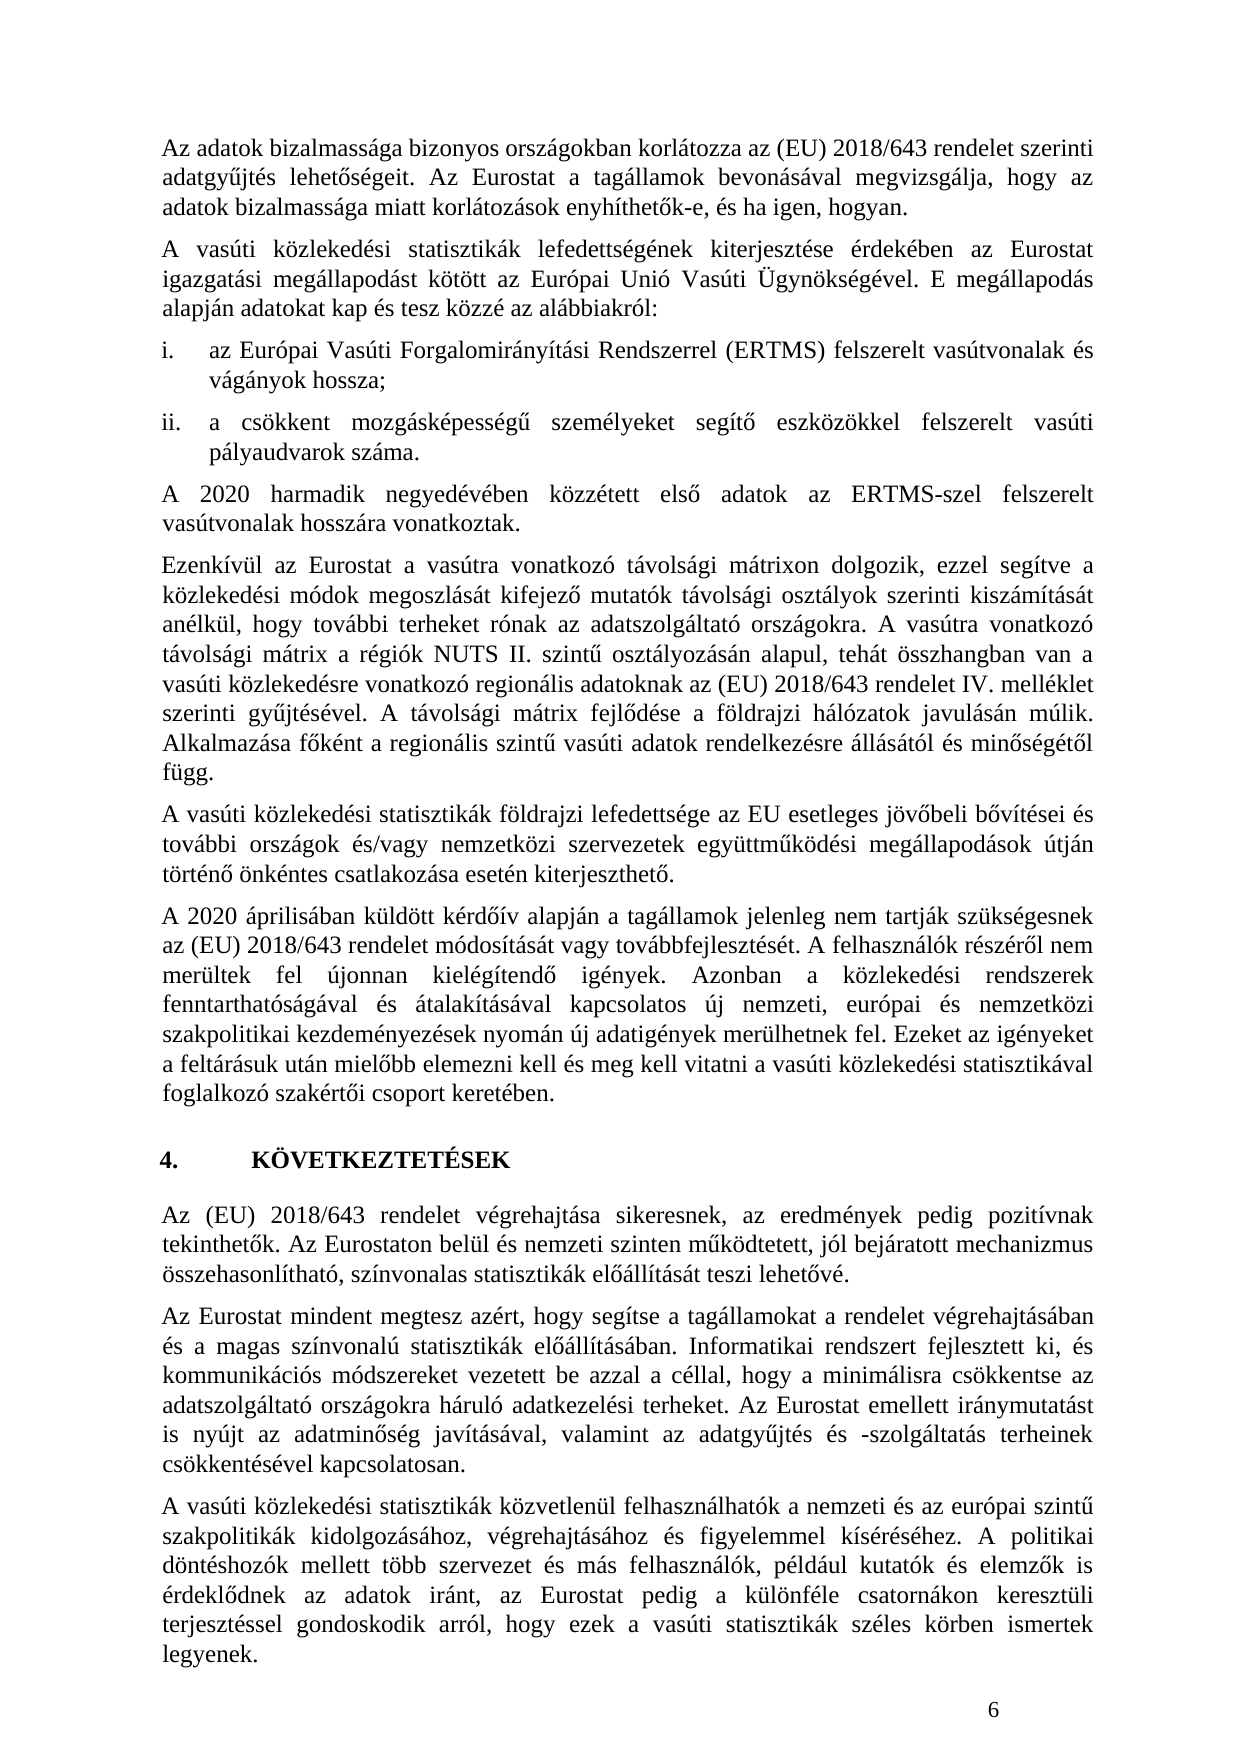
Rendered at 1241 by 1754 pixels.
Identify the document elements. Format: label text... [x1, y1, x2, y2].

text Az Eurostat mindent megtesz azért, hogy segítse a tagállamokat a rendelet végrehajtásában és a magas színvonalú statisztikák előállításában. Informatikai rendszert fejlesztett ki, és kommunikációs módszereket vezetett be azzal a céllal, hogy a minimálisra csökkentse az adatszolgáltató országokra háruló adatkezelési terheket. Az Eurostat emellett iránymutatást is nyújt az adatminőség javításával, valamint az adatgyűjtés és -szolgáltatás terheinek csökkentésével kapcsolatosan. [161, 1301, 1094, 1478]
text i. az Európai Vasúti Forgalomirányítási Rendszerrel (ERTMS) felszerelt vasútvonalak és vágányok hossza; [161, 335, 1094, 394]
text Az (EU) 2018/643 rendelet végrehajtása sikeresnek, az eredmények pedig pozitívnak tekinthetők. Az Eurostaton belül és nemzeti szinten működtetett, jól bejáratott mechanizmus összehasonlítható, színvonalas statisztikák előállítását teszi lehetővé. [161, 1200, 1094, 1288]
text ii. a csökkent mozgásképességű személyeket segítő eszközökkel felszerelt vasúti pályaudvarok száma. [161, 407, 1094, 465]
text Az adatok bizalmassága bizonyos országokban korlátozza az (EU) 2018/643 rendelet szerinti adatgyűjtés lehetőségeit. Az Eurostat a tagállamok bevonásával megvizsgálja, hogy az adatok bizalmassága miatt korlátozások enyhíthetők-e, és ha igen, hogyan. [161, 133, 1094, 221]
text A vasúti közlekedési statisztikák földrajzi lefedettsége az EU esetleges jövőbeli bővítései és további országok és/vagy nemzetközi szervezetek együttműködési megállapodások útján történő önkéntes csatlakozása esetén kiterjeszthető. [161, 799, 1094, 887]
text A vasúti közlekedési statisztikák közvetlenül felhasználhatók a nemzeti és az európai szintű szakpolitikák kidolgozásához, végrehajtásához és figyelemmel kíséréséhez. A politikai döntéshozók mellett több szervezet és más felhasználók, például kutatók és elemzők is érdeklődnek az adatok iránt, az Eurostat pedig a különféle csatornákon keresztüli terjesztéssel gondoskodik arról, hogy ezek a vasúti statisztikák széles körben ismertek legyenek. [161, 1491, 1094, 1668]
text A vasúti közlekedési statisztikák lefedettségének kiterjesztése érdekében az Eurostat igazgatási megállapodást kötött az Európai Unió Vasúti Ügynökségével. E megállapodás alapján adatokat kap és tesz közzé az alábbiakról: [161, 234, 1094, 322]
text A 2020 áprilisában küldött kérdőív alapján a tagállamok jelenleg nem tartják szükségesnek az (EU) 2018/643 rendelet módosítását vagy továbbfejlesztését. A felhasználók részéről nem merültek fel újonnan kielégítendő igények. Azonban a közlekedési rendszerek fenntarthatóságával és átalakításával kapcsolatos új nemzeti, európai és nemzetközi szakpolitikai kezdeményezések nyomán új adatigények merülhetnek fel. Ezeket az igényeket a feltárásuk után mielőbb elemezni kell és meg kell vitatni a vasúti közlekedési statisztikával foglalkozó szakértői csoport keretében. [161, 901, 1094, 1107]
text Ezenkívül az Eurostat a vasútra vonatkozó távolsági mátrixon dolgozik, ezzel segítve a közlekedési módok megoszlását kifejező mutatók távolsági osztályok szerinti kiszámítását anélkül, hogy további terheket rónak az adatszolgáltató országokra. A vasútra vonatkozó távolsági mátrix a régiók NUTS II. szintű osztályozásán alapul, tehát összhangban van a vasúti közlekedésre vonatkozó regionális adatoknak az (EU) 2018/643 rendelet IV. melléklet szerinti gyűjtésével. A távolsági mátrix fejlődése a földrajzi hálózatok javulásán múlik. Alkalmazása főként a regionális szintű vasúti adatok rendelkezésre állásától és minőségétől függ. [161, 550, 1094, 786]
text A 2020 harmadik negyedévében közzétett első adatok az ERTMS-szel felszerelt vasútvonalak hosszára vonatkoztak. [161, 479, 1094, 537]
text 4. KÖVETKEZTETÉSEK [59, 1145, 1196, 1174]
